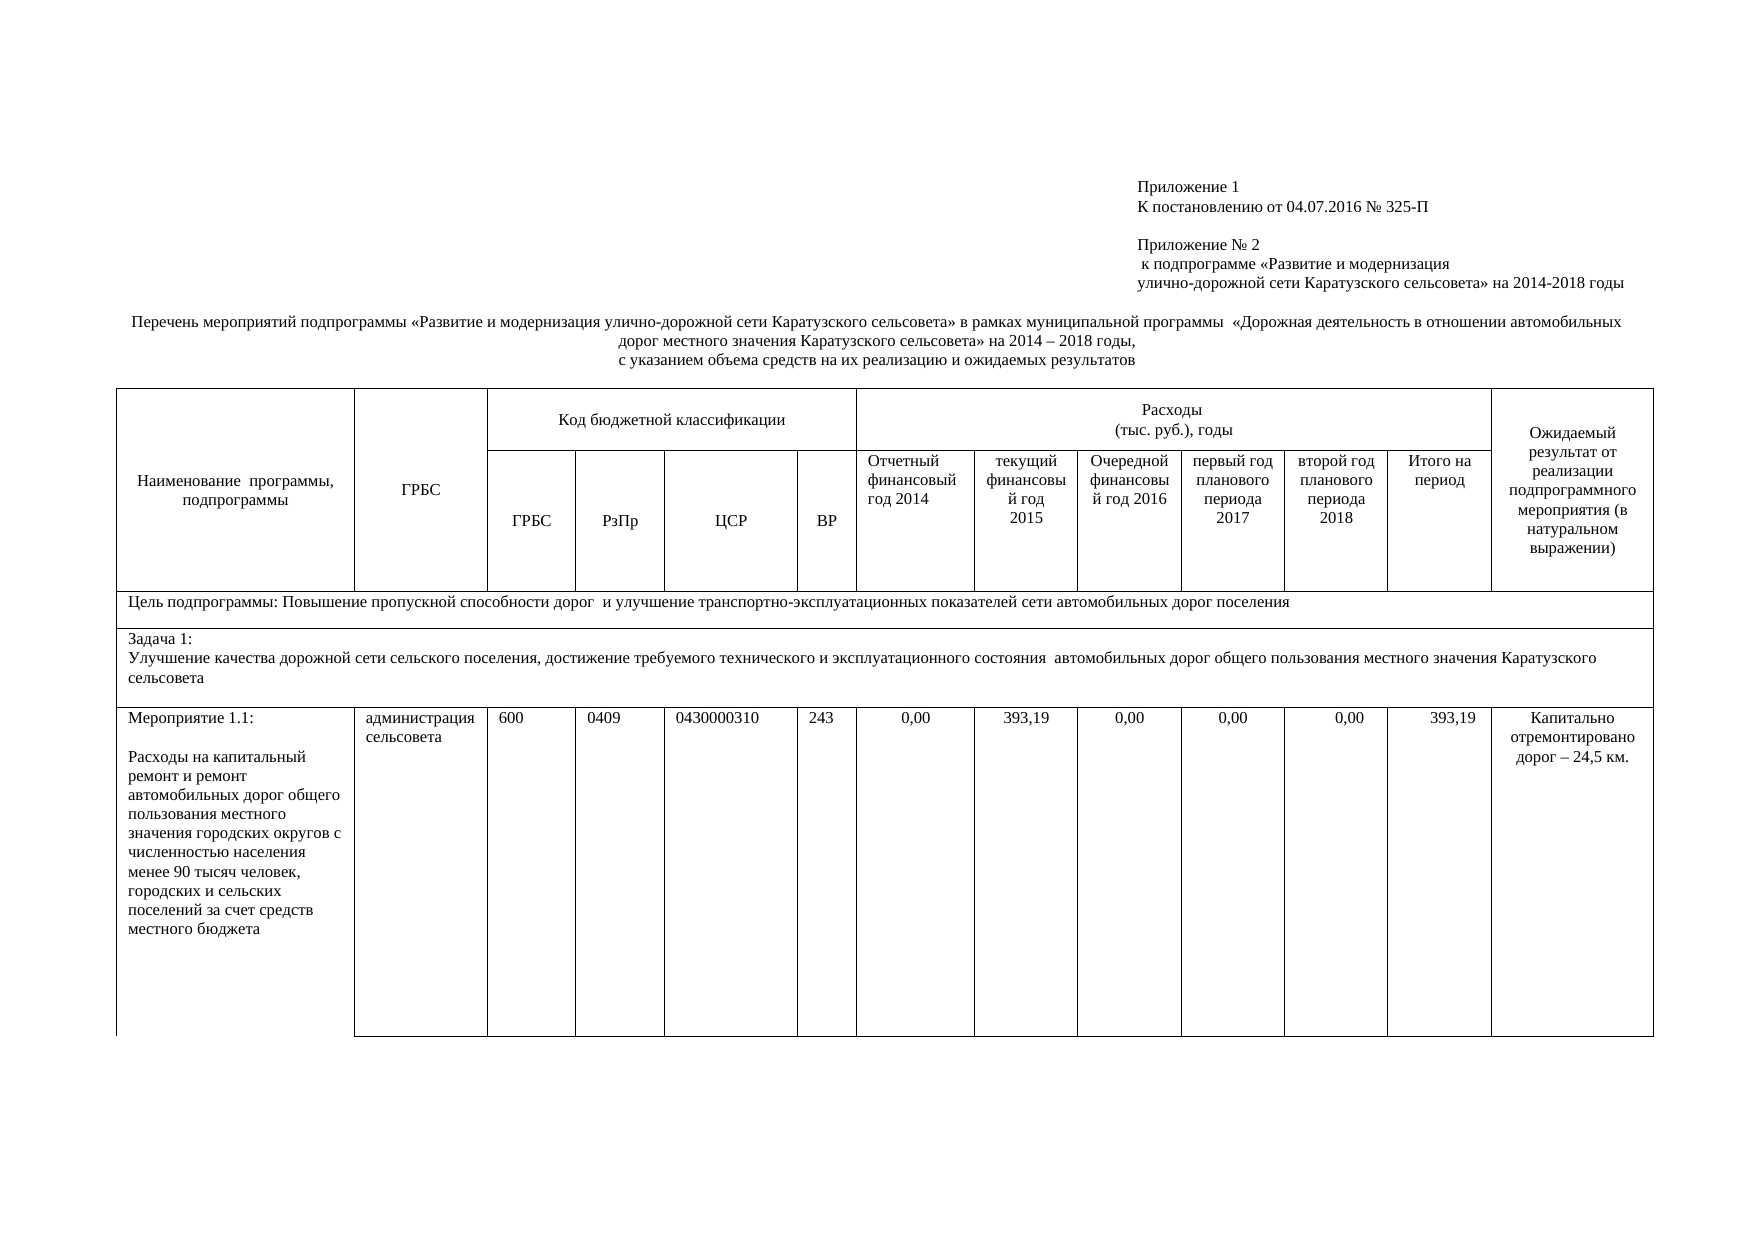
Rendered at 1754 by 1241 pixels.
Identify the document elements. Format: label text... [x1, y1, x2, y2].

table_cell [355, 708, 487, 1036]
table_cell Отчетный финансовый год 2014 [857, 451, 974, 591]
table_cell Цель подпрограммы: Повышение пропускной способности дорог и улучшение транспортно-эксплуатационных показателей сети автомобильных дорог поселения [117, 592, 1653, 628]
table_cell 393,19 [1388, 708, 1491, 1036]
table_cell второй год планового периода 2018 [1285, 451, 1387, 591]
table_cell ГРБС [488, 451, 575, 591]
table_cell 0,00 [1285, 708, 1387, 1036]
table_cell ЦСР [665, 451, 797, 591]
table_header Расходы (тыс. руб.), годы [857, 389, 1491, 449]
table_header ГРБС [355, 389, 487, 591]
table_cell 0430000310 [665, 708, 797, 1036]
table_cell 0,00 [857, 708, 974, 1036]
table_cell РзПр [576, 451, 664, 591]
text Перечень мероприятий подпрограммы «Развитие и модернизация улично-дорожной сети Каратузского сельсовета» в рамках муниципальной программы «Дорожная деятельность в отношении автомобильных дорог местного значения Каратузского сельсовета» на 2014 – 2018 годы, [118, 311, 1636, 350]
table_cell Очередной финансовый год 2016 [1078, 451, 1181, 591]
table_header Ожидаемый результат от реализации подпрограммного мероприятия (в натуральном выражении) [1492, 389, 1653, 591]
table_header Код бюджетной классификации [488, 389, 856, 449]
table_cell 243 [798, 708, 856, 1036]
table_cell 0,00 [1182, 708, 1284, 1036]
text к подпрограмме «Развитие и модернизация [1137, 254, 1636, 273]
text улично-дорожной сети Каратузского сельсовета» на 2014-2018 годы [1137, 273, 1636, 292]
table_cell 0,00 [1078, 708, 1181, 1036]
table_cell ВР [798, 451, 856, 591]
text с указанием объема средств на их реализацию и ожидаемых результатов [118, 350, 1636, 369]
table_cell Задача 1: Улучшение качества дорожной сети сельского поселения, достижение требуемого технического и эксплуатационного состояния автомобильных дорог общего пользования местного значения Каратузского сельсовета [117, 629, 1653, 707]
text К постановлению от 04.07.2016 № 325-П [1137, 196, 1636, 216]
text Приложение № 2 [1137, 235, 1636, 254]
table_cell текущий финансовый год 2015 [975, 451, 1077, 591]
table_cell 600 [488, 708, 575, 1036]
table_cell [1492, 708, 1653, 1036]
table_cell 0409 [576, 708, 664, 1036]
table_header Наименование программы, подпрограммы [117, 389, 354, 591]
table_cell 393,19 [975, 708, 1077, 1036]
table_cell Итого на период [1388, 451, 1491, 591]
text Приложение 1 [1137, 177, 1636, 196]
table_cell первый год планового периода 2017 [1182, 451, 1284, 591]
table_cell Мероприятие 1.1: Расходы на капитальный ремонт и ремонт автомобильных дорог общего пользования местного значения городских округов с численностью населения менее 90 тысяч человек, городских и сельских поселений за счет средств местного бюджета [117, 708, 354, 1036]
